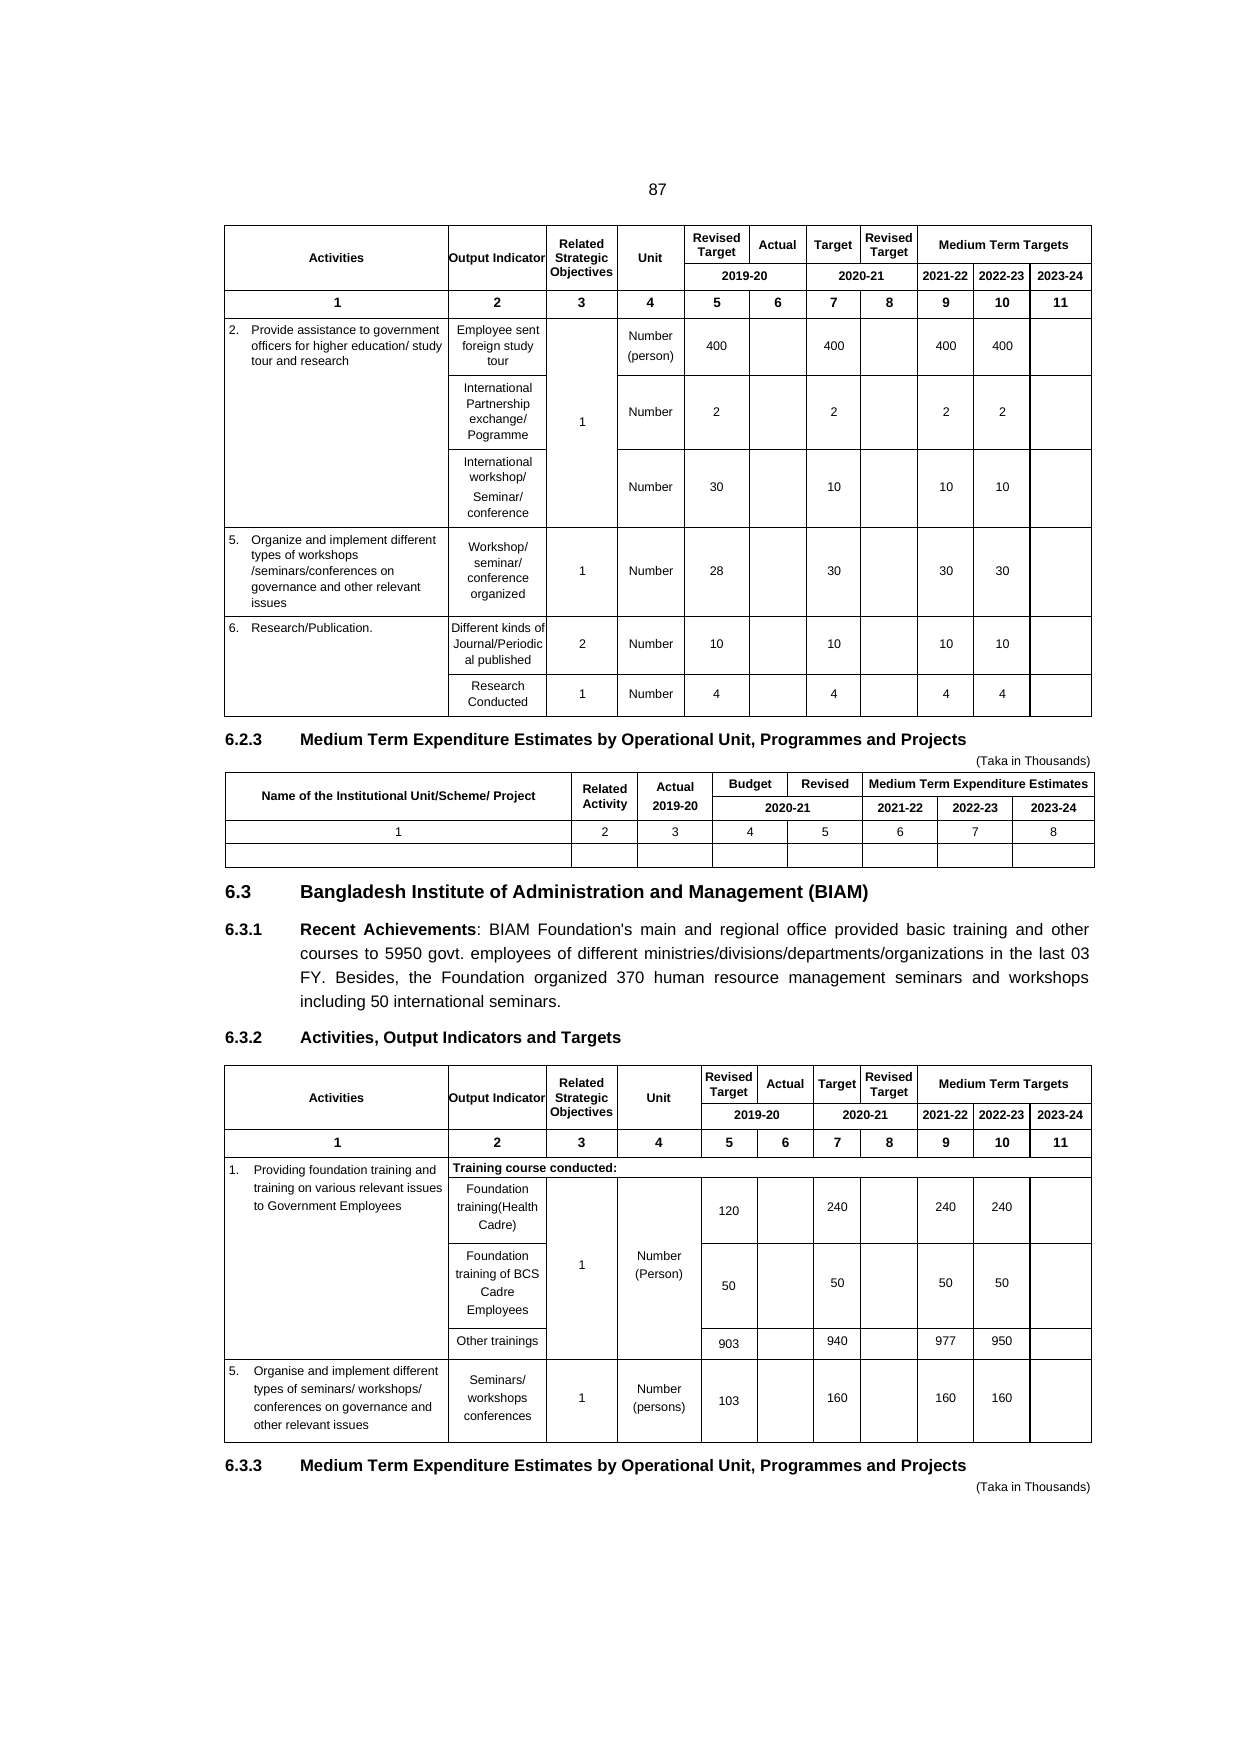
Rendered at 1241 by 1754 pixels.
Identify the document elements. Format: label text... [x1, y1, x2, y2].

table_cell [750, 617, 806, 674]
table_header Actual 2019-20 [638, 773, 712, 819]
table_cell [750, 319, 806, 375]
table_header Name of the Institutional Unit/Scheme/ Project [226, 773, 571, 819]
table_cell Workshop/ seminar/ conference organized [449, 528, 546, 616]
table_cell [750, 450, 806, 527]
table_cell 28 [685, 528, 749, 616]
table_cell 10 [918, 450, 973, 527]
table_cell 2023-24 [1013, 797, 1094, 819]
table_cell 5 [702, 1130, 757, 1157]
table_cell [861, 1360, 917, 1442]
table_cell 2022-23 [974, 1104, 1029, 1129]
table_cell 6 [750, 291, 806, 317]
table_header Output Indicator [449, 226, 546, 290]
text (Taka in Thousands) [225, 753, 1090, 768]
table_header Revised Target [861, 226, 917, 263]
table_cell 4 [618, 291, 684, 317]
table_cell [938, 844, 1012, 867]
table_cell 2 [449, 291, 546, 317]
table_cell 4 [618, 1130, 701, 1157]
table_cell 1 [547, 1360, 617, 1442]
table_cell [861, 1329, 917, 1359]
table_cell 50 [702, 1244, 757, 1328]
table_cell Number [618, 528, 684, 616]
table_cell 1 [225, 291, 448, 317]
table_cell Research/Publication. [225, 617, 448, 716]
table_cell [750, 376, 806, 449]
table_cell [638, 844, 712, 867]
table_cell 5 [685, 291, 749, 317]
table_cell 7 [807, 291, 860, 317]
table_cell [788, 844, 862, 867]
table_cell 120 [702, 1178, 757, 1243]
table_cell Number [618, 376, 684, 449]
table_cell [758, 1244, 813, 1328]
table_cell 9 [918, 291, 973, 317]
table_header Revised Target [861, 1066, 917, 1103]
table_header Revised [788, 773, 862, 796]
table_cell 1 [547, 675, 617, 716]
table_cell 7 [814, 1130, 860, 1157]
table_cell [713, 844, 787, 867]
table_cell 240 [918, 1178, 973, 1243]
table_cell 10 [807, 617, 860, 674]
table_header Target [807, 226, 860, 263]
text 6.3.2 Activities, Output Indicators and Targets [225, 1028, 1090, 1047]
table_cell Foundation training of BCS Cadre Employees [449, 1244, 546, 1328]
table_cell 2020-21 [814, 1104, 917, 1129]
table_cell 11 [1031, 291, 1091, 317]
table_cell 10 [974, 291, 1029, 317]
table_cell 160 [918, 1360, 973, 1442]
table_cell Number (Person) [618, 1178, 701, 1359]
table_cell 400 [918, 319, 973, 375]
table_cell 8 [861, 1130, 917, 1157]
table_header Medium Term Targets [918, 1066, 1091, 1103]
table_cell [861, 1178, 917, 1243]
table_cell 2019-20 [685, 264, 806, 290]
table_cell [750, 528, 806, 616]
table_header Medium Term Targets [918, 226, 1091, 263]
table_header Budget [713, 773, 787, 796]
table_cell 1 [225, 1130, 448, 1157]
text (Taka in Thousands) [225, 1480, 1090, 1494]
table_cell 2021-22 [918, 1104, 973, 1129]
table_cell 2019-20 [702, 1104, 813, 1129]
table_cell [1031, 1178, 1091, 1243]
table_cell Research Conducted [449, 675, 546, 716]
table_cell Foundation training(Health Cadre) [449, 1178, 546, 1243]
table_cell 4 [974, 675, 1029, 716]
table_cell [1031, 319, 1091, 375]
table_cell 10 [974, 617, 1029, 674]
table_cell 9 [918, 1130, 973, 1157]
table_cell 2021-22 [918, 264, 973, 290]
table_cell Number (person) [618, 319, 684, 375]
table_cell 977 [918, 1329, 973, 1359]
table_cell Organise and implement different types of seminars/ workshops/ conferences on governance and other relevant issues [225, 1360, 448, 1442]
table_header Medium Term Expenditure Estimates [863, 773, 1094, 796]
table_cell 240 [814, 1178, 860, 1243]
table_cell 2 [449, 1130, 546, 1157]
table_cell Number [618, 450, 684, 527]
table_cell 30 [974, 528, 1029, 616]
table_cell Different kinds of Journal/Periodical published [449, 617, 546, 674]
table_cell 50 [918, 1244, 973, 1328]
table_header Related Strategic Objectives [547, 1066, 617, 1129]
table_cell 2 [572, 821, 637, 843]
table_cell [226, 844, 571, 867]
table_cell [572, 844, 637, 867]
table_cell [1031, 1329, 1091, 1359]
table_cell [861, 1244, 917, 1328]
text 6.3.3 Medium Term Expenditure Estimates by Operational Unit, Programmes and Projects [225, 1456, 1090, 1475]
table_cell 4 [918, 675, 973, 716]
table_cell 3 [547, 1130, 617, 1157]
table_header Activities [225, 1066, 448, 1129]
table_cell International workshop/ Seminar/ conference [449, 450, 546, 527]
table_cell [1031, 528, 1091, 616]
table_cell 30 [918, 528, 973, 616]
table_cell [861, 617, 917, 674]
table_cell 2020-21 [713, 797, 862, 819]
table_cell Provide assistance to government officers for higher education/ study tour and research [225, 319, 448, 527]
table_cell 30 [685, 450, 749, 527]
table_cell 8 [861, 291, 917, 317]
table_cell 10 [974, 1130, 1029, 1157]
table_cell Employee sent foreign study tour [449, 319, 546, 375]
table_header Unit [618, 1066, 701, 1129]
table_cell [1031, 450, 1091, 527]
table_cell Other trainings [449, 1329, 546, 1359]
table_cell [758, 1329, 813, 1359]
table_cell Number [618, 617, 684, 674]
table_header Revised Target [685, 226, 749, 263]
table_cell 50 [814, 1244, 860, 1328]
table_cell Number (persons) [618, 1360, 701, 1442]
table_cell [861, 319, 917, 375]
table_cell 2 [807, 376, 860, 449]
table_cell 2 [547, 617, 617, 674]
table_cell 1 [547, 1178, 617, 1359]
table_cell [863, 844, 937, 867]
table_cell 160 [814, 1360, 860, 1442]
table_cell 2 [685, 376, 749, 449]
table_cell [758, 1178, 813, 1243]
table_cell [1031, 617, 1091, 674]
table_header Unit [618, 226, 684, 290]
table_header Output Indicator [449, 1066, 546, 1129]
table_cell 6 [863, 821, 937, 843]
table_cell [1031, 675, 1091, 716]
table_cell 3 [547, 291, 617, 317]
table_header Actual [758, 1066, 813, 1103]
table_cell [1013, 844, 1094, 867]
table_cell 5 [788, 821, 862, 843]
table_cell 10 [918, 617, 973, 674]
table_cell 4 [685, 675, 749, 716]
table_cell 103 [702, 1360, 757, 1442]
table_cell 11 [1031, 1130, 1091, 1157]
text 6.2.3 Medium Term Expenditure Estimates by Operational Unit, Programmes and Projects [225, 729, 1090, 749]
table_cell [758, 1360, 813, 1442]
table_cell 2022-23 [974, 264, 1029, 290]
table_cell 2020-21 [807, 264, 917, 290]
table_cell 30 [807, 528, 860, 616]
table_cell 2022-23 [938, 797, 1012, 819]
table_cell 903 [702, 1329, 757, 1359]
table_cell 3 [638, 821, 712, 843]
table_cell 10 [807, 450, 860, 527]
table_cell 2 [974, 376, 1029, 449]
table_cell 240 [974, 1178, 1029, 1243]
table_cell 1 [547, 528, 617, 616]
table_header Related Strategic Objectives [547, 226, 617, 290]
table_cell International Partnership exchange/ Pogramme [449, 376, 546, 449]
table_cell 950 [974, 1329, 1029, 1359]
table_cell [750, 675, 806, 716]
table_cell 1 [547, 319, 617, 527]
table_cell 1 [226, 821, 571, 843]
table_cell 7 [938, 821, 1012, 843]
table_cell 6 [758, 1130, 813, 1157]
table_cell 2 [918, 376, 973, 449]
table_cell Providing foundation training and training on various relevant issues to Government Employees [225, 1158, 448, 1359]
table_cell 2023-24 [1031, 264, 1091, 290]
table_cell [1031, 1360, 1091, 1442]
text 6.3.1 Recent Achievements: BIAM Foundation's main and regional office provided basic training and other courses to 5950 govt. employees of different ministries/divisions/departments/organizations in the last 03 FY. Besides, the Foundation organized 370 human resource management seminars and workshops including 50 international seminars. [225, 920, 1090, 1011]
table_cell Seminars/ workshops conferences [449, 1360, 546, 1442]
table_cell 940 [814, 1329, 860, 1359]
table_header Revised Target [702, 1066, 757, 1103]
table_header Actual [750, 226, 806, 263]
table_cell 4 [713, 821, 787, 843]
table_cell 50 [974, 1244, 1029, 1328]
table_cell [1031, 376, 1091, 449]
table_header Related Activity [572, 773, 637, 819]
table_cell 10 [974, 450, 1029, 527]
table_cell [861, 528, 917, 616]
table_cell 400 [685, 319, 749, 375]
table_header Activities [225, 226, 448, 290]
table_cell [861, 450, 917, 527]
table_cell Training course conducted: [449, 1158, 1091, 1177]
table_cell [861, 376, 917, 449]
table_cell 10 [685, 617, 749, 674]
table_cell 2023-24 [1031, 1104, 1091, 1129]
table_cell Organize and implement different types of workshops /seminars/conferences on governance and other relevant issues [225, 528, 448, 616]
table_cell 400 [974, 319, 1029, 375]
table_cell 400 [807, 319, 860, 375]
table_cell [861, 675, 917, 716]
table_cell 160 [974, 1360, 1029, 1442]
table_cell 4 [807, 675, 860, 716]
text 6.3 Bangladesh Institute of Administration and Management (BIAM) [225, 881, 1090, 902]
table_cell [1031, 1244, 1091, 1328]
table_header Target [814, 1066, 860, 1103]
table_cell 2021-22 [863, 797, 937, 819]
table_cell 8 [1013, 821, 1094, 843]
table_cell Number [618, 675, 684, 716]
